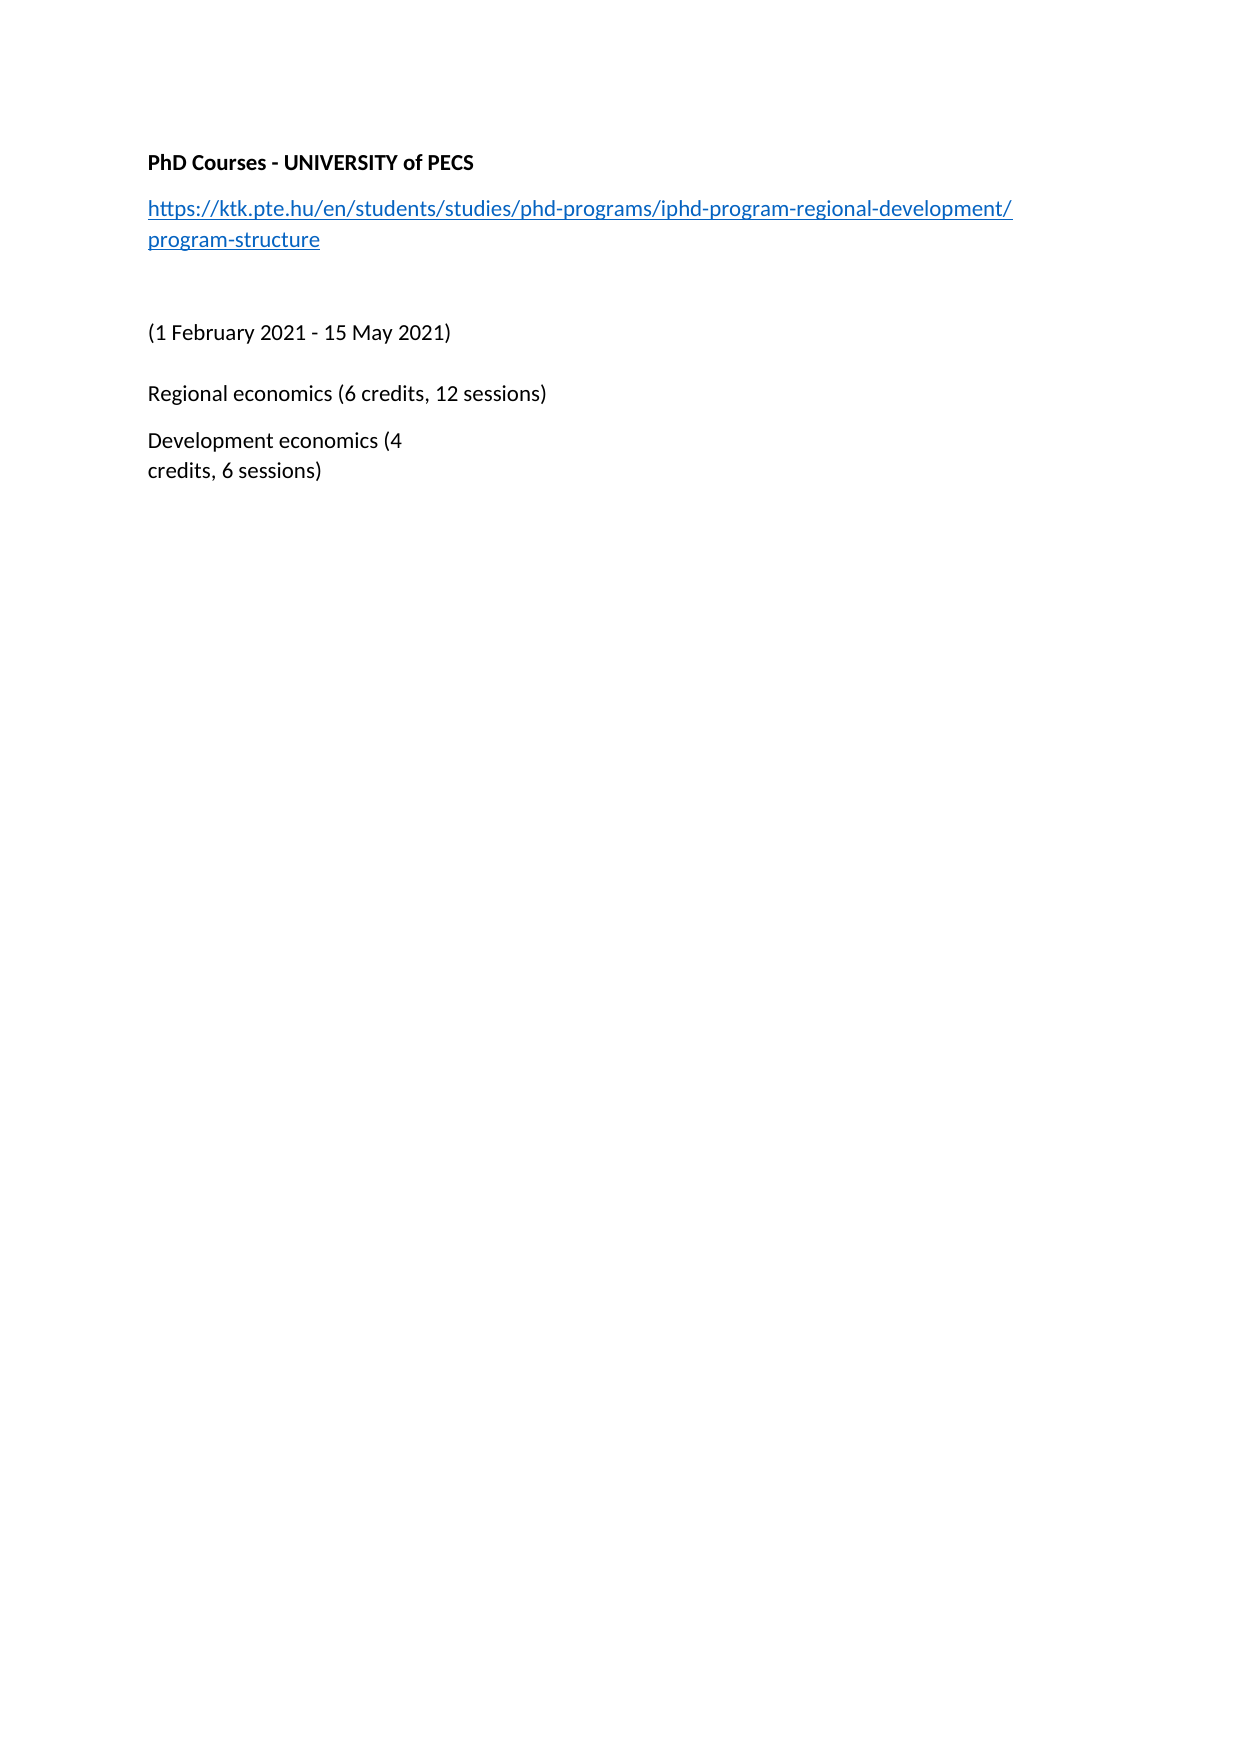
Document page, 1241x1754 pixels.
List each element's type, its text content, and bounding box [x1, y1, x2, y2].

text https://ktk.pte.hu/en/students/studies/phd-programs/iphd-program-regional-development/program-structure [148, 194, 1093, 253]
text PhD Courses - UNIVERSITY of PECS [148, 148, 1093, 176]
text Development economics (4 credits, 6 sessions) [148, 426, 1093, 484]
text (1 February 2021 - 15 May 2021) Regional economics (6 credits, 12 sessions) [148, 318, 1093, 407]
